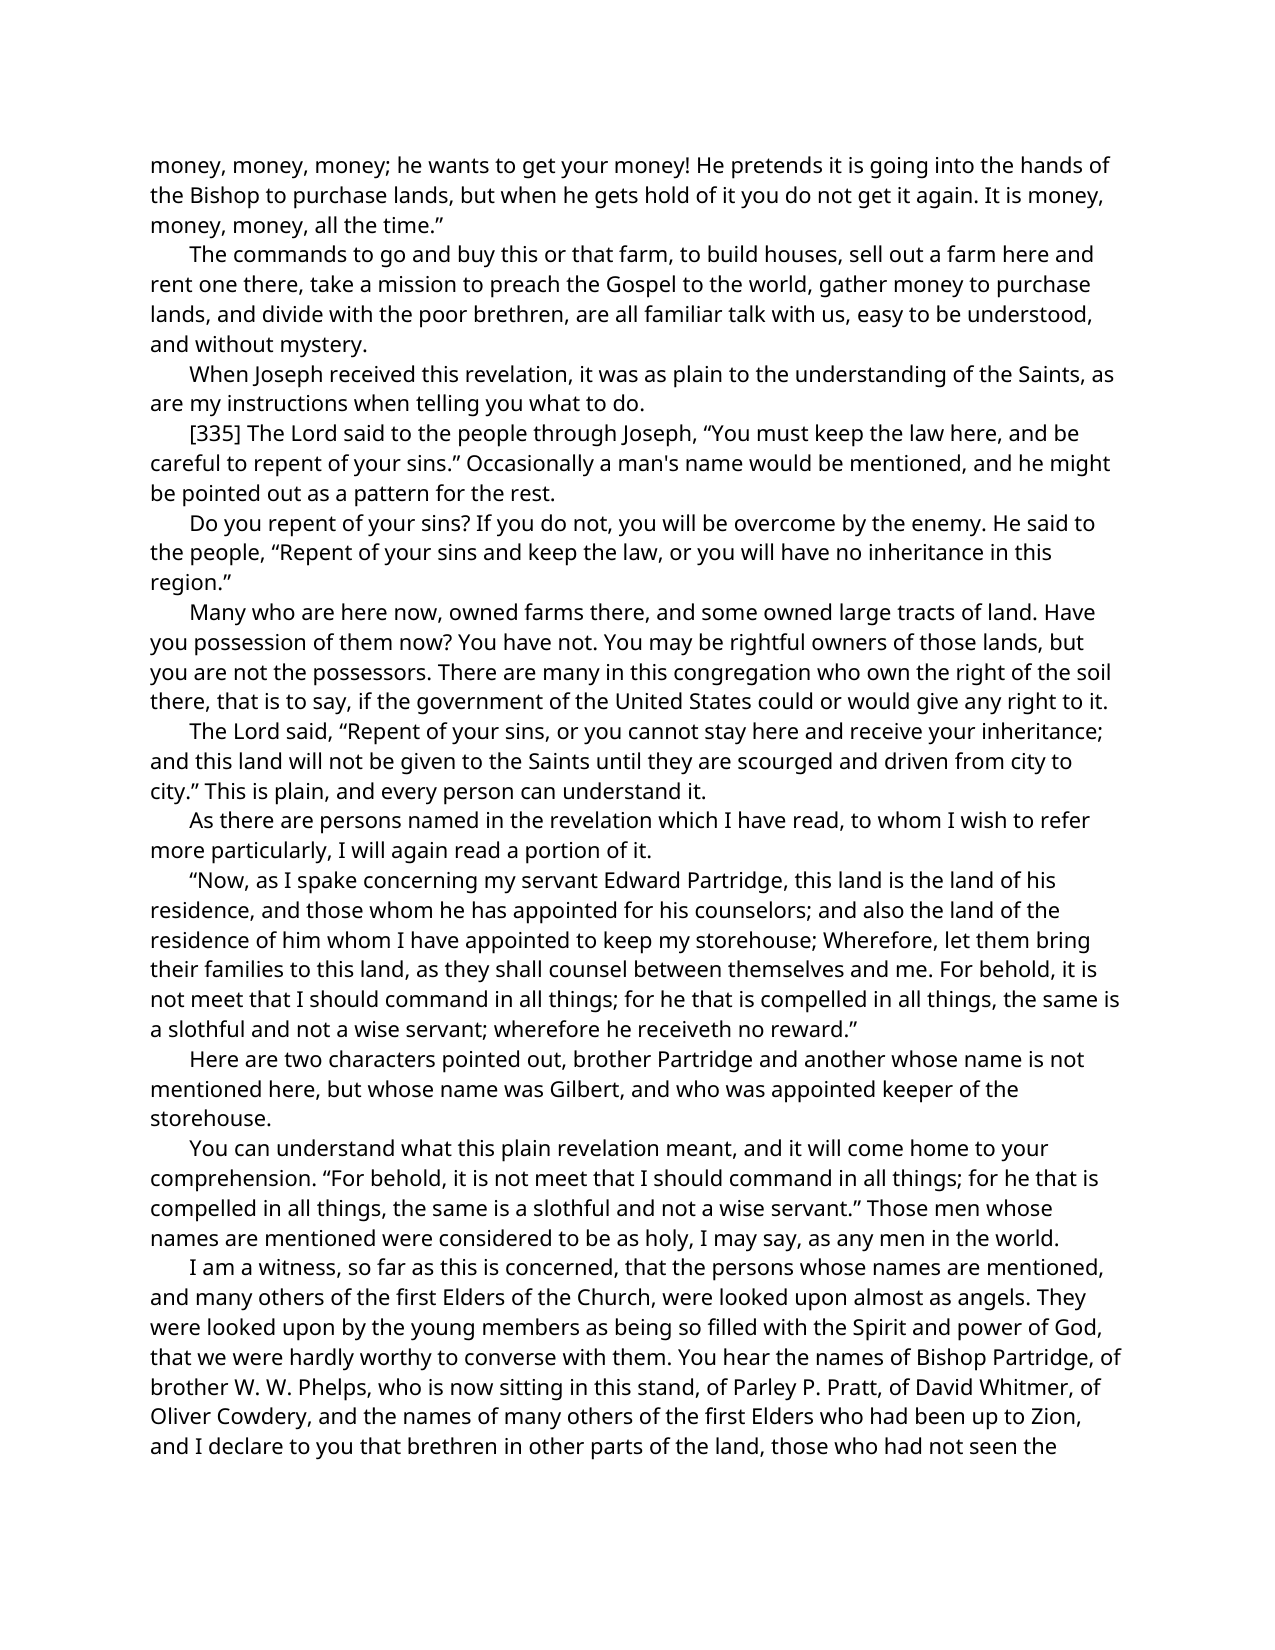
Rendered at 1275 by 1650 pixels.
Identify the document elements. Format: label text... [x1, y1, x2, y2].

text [150, 150, 1125, 239]
text Here are two characters pointed out, brother Partridge and another whose name is not mentioned here, but whose name was Gilbert, and who was appointed keeper of the storehouse. [150, 1044, 1125, 1133]
text “Now, as I spake concerning my servant Edward Partridge, this land is the land of his residence, and those whom he has appointed for his counselors; and also the land of the residence of him whom I have appointed to keep my storehouse; Wherefore, let them bring their families to this land, as they shall counsel between themselves and me. For behold, it is not meet that I should command in all things; for he that is compelled in all things, the same is a slothful and not a wise servant; wherefore he receiveth no reward.” [150, 865, 1125, 1044]
text Do you repent of your sins? If you do not, you will be overcome by the enemy. He said to the people, “Repent of your sins and keep the law, or you will have no inheritance in this region.” [150, 507, 1125, 597]
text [150, 1252, 1125, 1461]
text You can understand what this plain revelation meant, and it will come home to your comprehension. “For behold, it is not meet that I should command in all things; for he that is compelled in all things, the same is a slothful and not a wise servant.” Those men whose names are mentioned were considered to be as holy, I may say, as any men in the world. [150, 1133, 1125, 1252]
text The Lord said, “Repent of your sins, or you cannot stay here and receive your inheritance; and this land will not be given to the Saints until they are scourged and driven from city to city.” This is plain, and every person can understand it. [150, 716, 1125, 805]
text The commands to go and buy this or that farm, to build houses, sell out a farm here and rent one there, take a mission to preach the Gospel to the world, gather money to purchase lands, and divide with the poor brethren, are all familiar talk with us, easy to be understood, and without mystery. [150, 239, 1125, 358]
text As there are persons named in the revelation which I have read, to whom I wish to refer more particularly, I will again read a portion of it. [150, 805, 1125, 865]
text [335] The Lord said to the people through Joseph, “You must keep the law here, and be careful to repent of your sins.” Occasionally a man's name would be mentioned, and he might be pointed out as a pattern for the rest. [150, 418, 1125, 507]
text When Joseph received this revelation, it was as plain to the understanding of the Saints, as are my instructions when telling you what to do. [150, 358, 1125, 418]
text Many who are here now, owned farms there, and some owned large tracts of land. Have you possession of them now? You have not. You may be rightful owners of those lands, but you are not the possessors. There are many in this congregation who own the right of the soil there, that is to say, if the government of the United States could or would give any right to it. [150, 597, 1125, 716]
